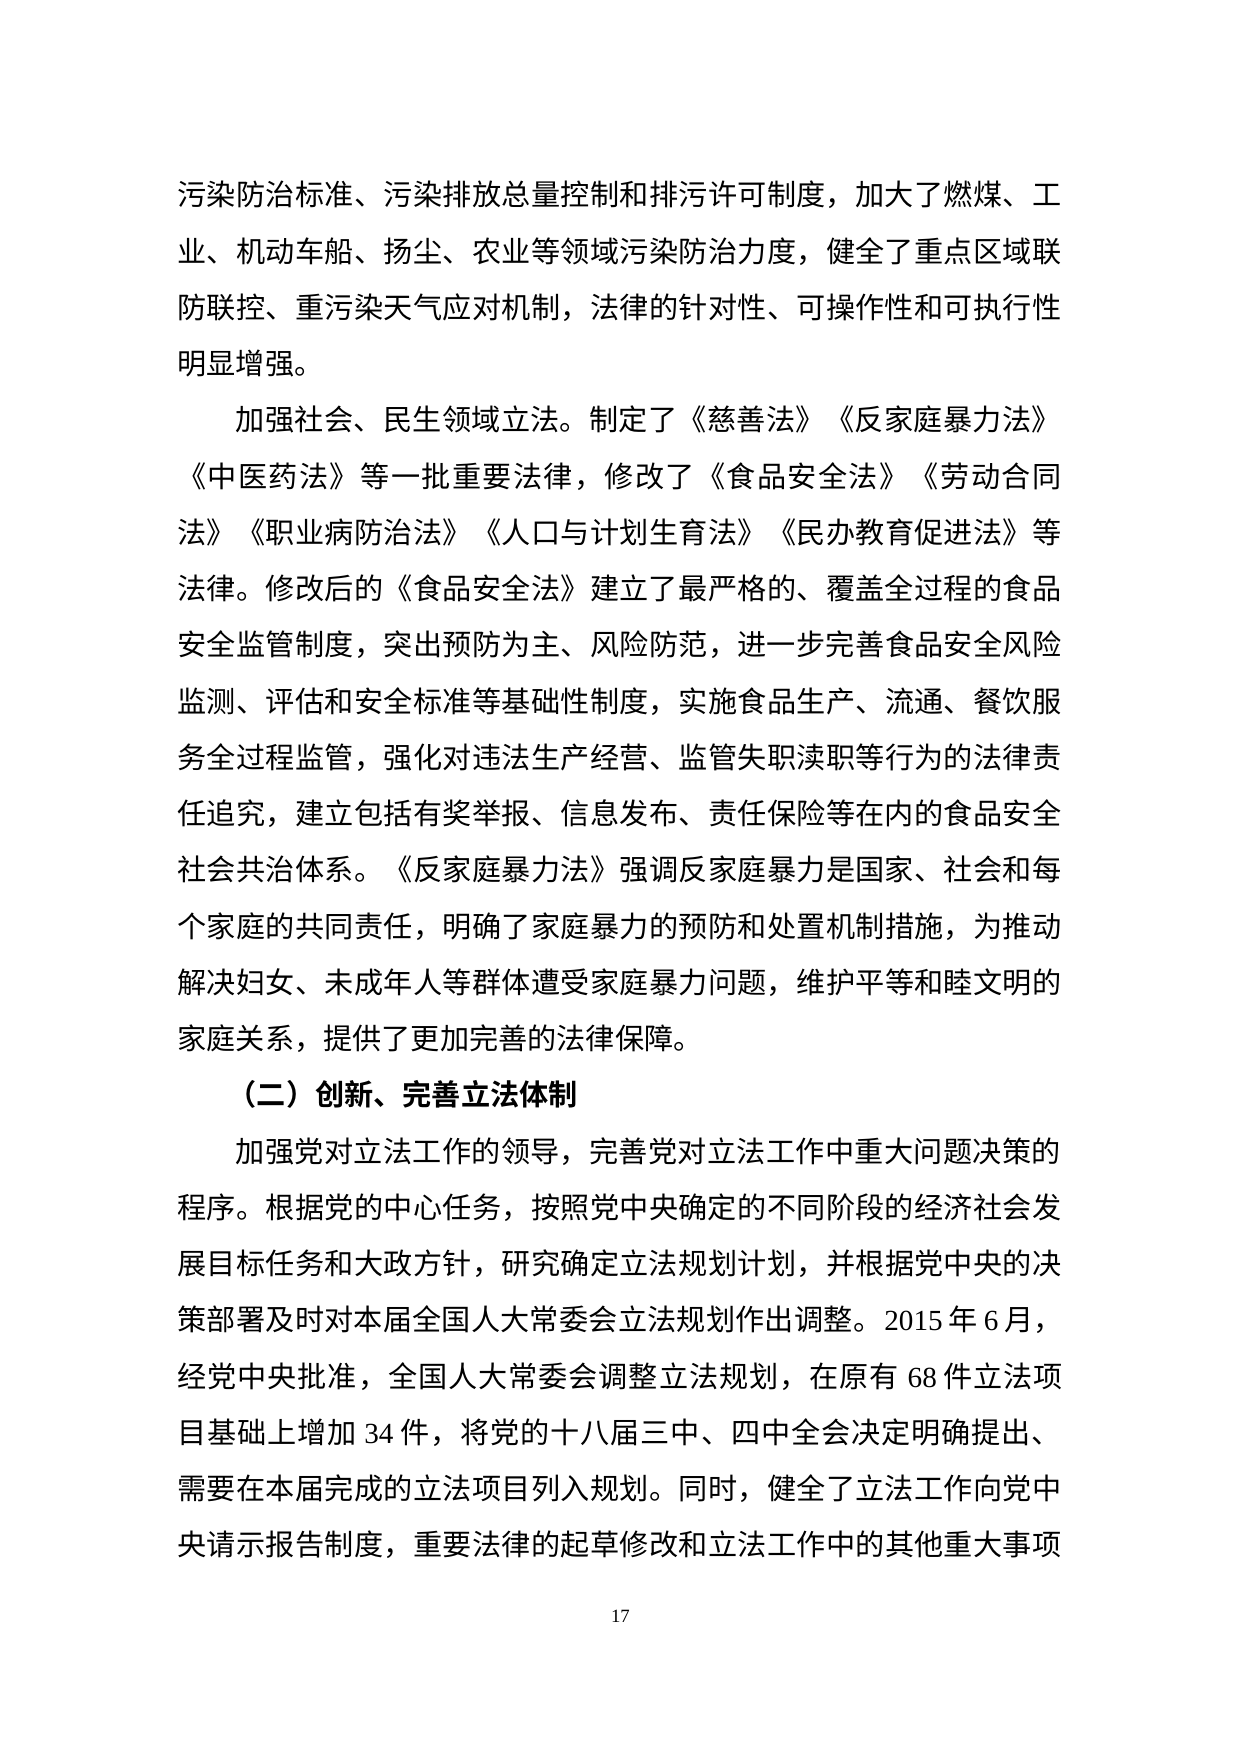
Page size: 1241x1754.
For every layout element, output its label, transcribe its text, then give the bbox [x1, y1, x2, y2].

text 加强社会、民生领域立法。制定了《慈善法》《反家庭暴力法》《中医药法》等一批重要法律，修改了《食品安全法》《劳动合同法》《职业病防治法》《人口与计划生育法》《民办教育促进法》等法律。修改后的《食品安全法》建立了最严格的、覆盖全过程的食品安全监管制度，突出预防为主、风险防范，进一步完善食品安全风险监测、评估和安全标准等基础性制度，实施食品生产、流通、餐饮服务全过程监管，强化对违法生产经营、监管失职渎职等行为的法律责任追究，建立包括有奖举报、信息发布、责任保险等在内的食品安全社会共治体系。《反家庭暴力法》强调反家庭暴力是国家、社会和每个家庭的共同责任，明确了家庭暴力的预防和处置机制措施，为推动解决妇女、未成年人等群体遭受家庭暴力问题，维护平等和睦文明的家庭关系，提供了更加完善的法律保障。 [177, 390, 1063, 1065]
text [177, 165, 1063, 390]
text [177, 1121, 1063, 1571]
subtitle （二）创新、完善立法体制 [177, 1065, 1063, 1121]
